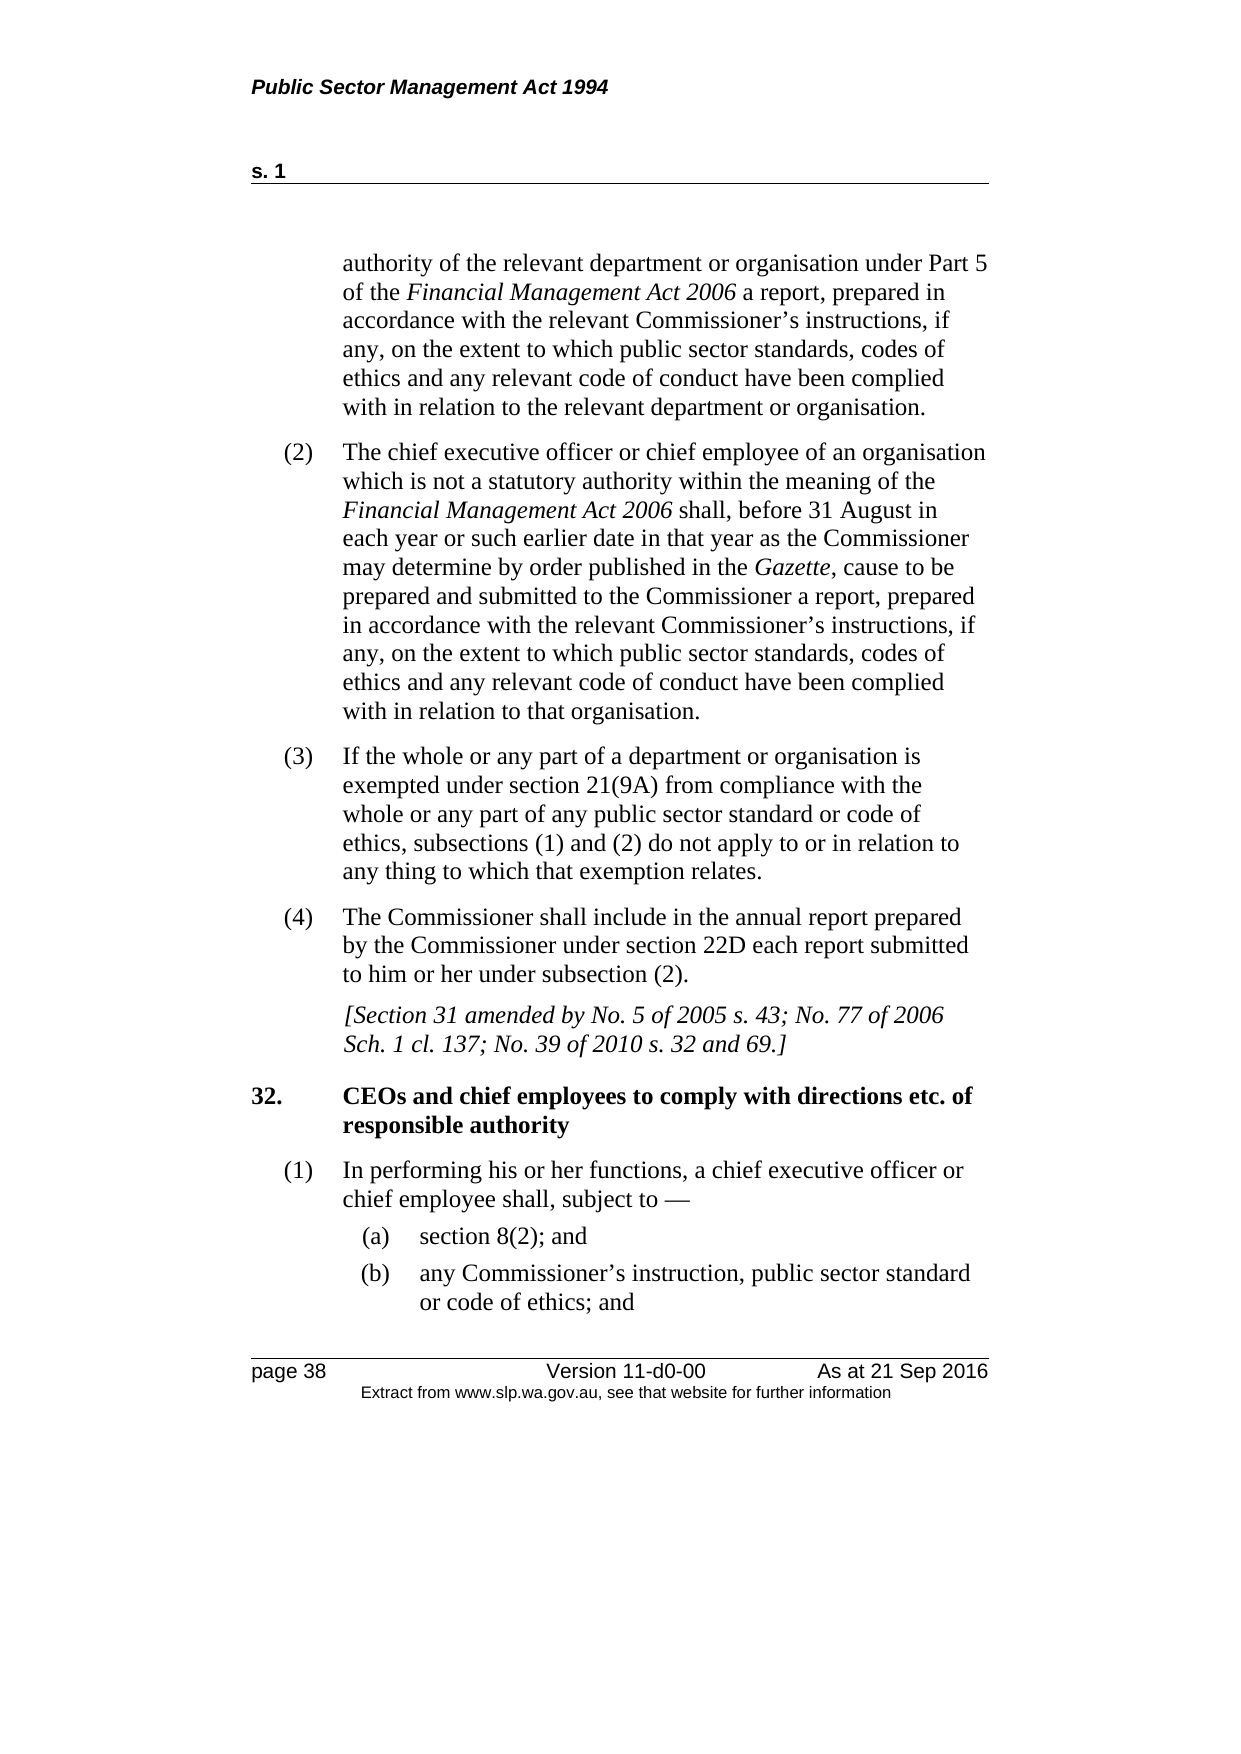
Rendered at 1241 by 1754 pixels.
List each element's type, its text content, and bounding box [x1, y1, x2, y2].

text (b) any Commissioner’s instruction, public sector standard or code of ethics; and [251, 1258, 989, 1316]
text [Section 31 amended by No. 5 of 2005 s. 43; No. 77 of 2006 Sch. 1 cl. 137; No. 39 of 2010 s. 32 and 69.] [251, 1001, 989, 1058]
text (2) The chief executive officer or chief employee of an organisation which is not a statutory authority within the meaning of the Financial Management Act 2006 shall, before 31 August in each year or such earlier date in that year as the Commissioner may determine by order published in the Gazette, cause to be prepared and submitted to the Commissioner a report, prepared in accordance with the relevant Commissioner’s instructions, if any, on the extent to which public sector standards, codes of ethics and any relevant code of conduct have been complied with in relation to that organisation. [251, 437, 989, 725]
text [251, 248, 989, 421]
text (1) In performing his or her functions, a chief executive officer or chief employee shall, subject to — [251, 1155, 989, 1213]
subtitle 32. CEOs and chief employees to comply with directions etc. of responsible authority [251, 1081, 989, 1138]
text (4) The Commissioner shall include in the annual report prepared by the Commissioner under section 22D each report submitted to him or her under subsection (2). [251, 902, 989, 988]
text (a) section 8(2); and [251, 1221, 989, 1250]
text (3) If the whole or any part of a department or organisation is exempted under section 21(9A) from compliance with the whole or any part of any public sector standard or code of ethics, subsections (1) and (2) do not apply to or in relation to any thing to which that exemption relates. [251, 741, 989, 885]
